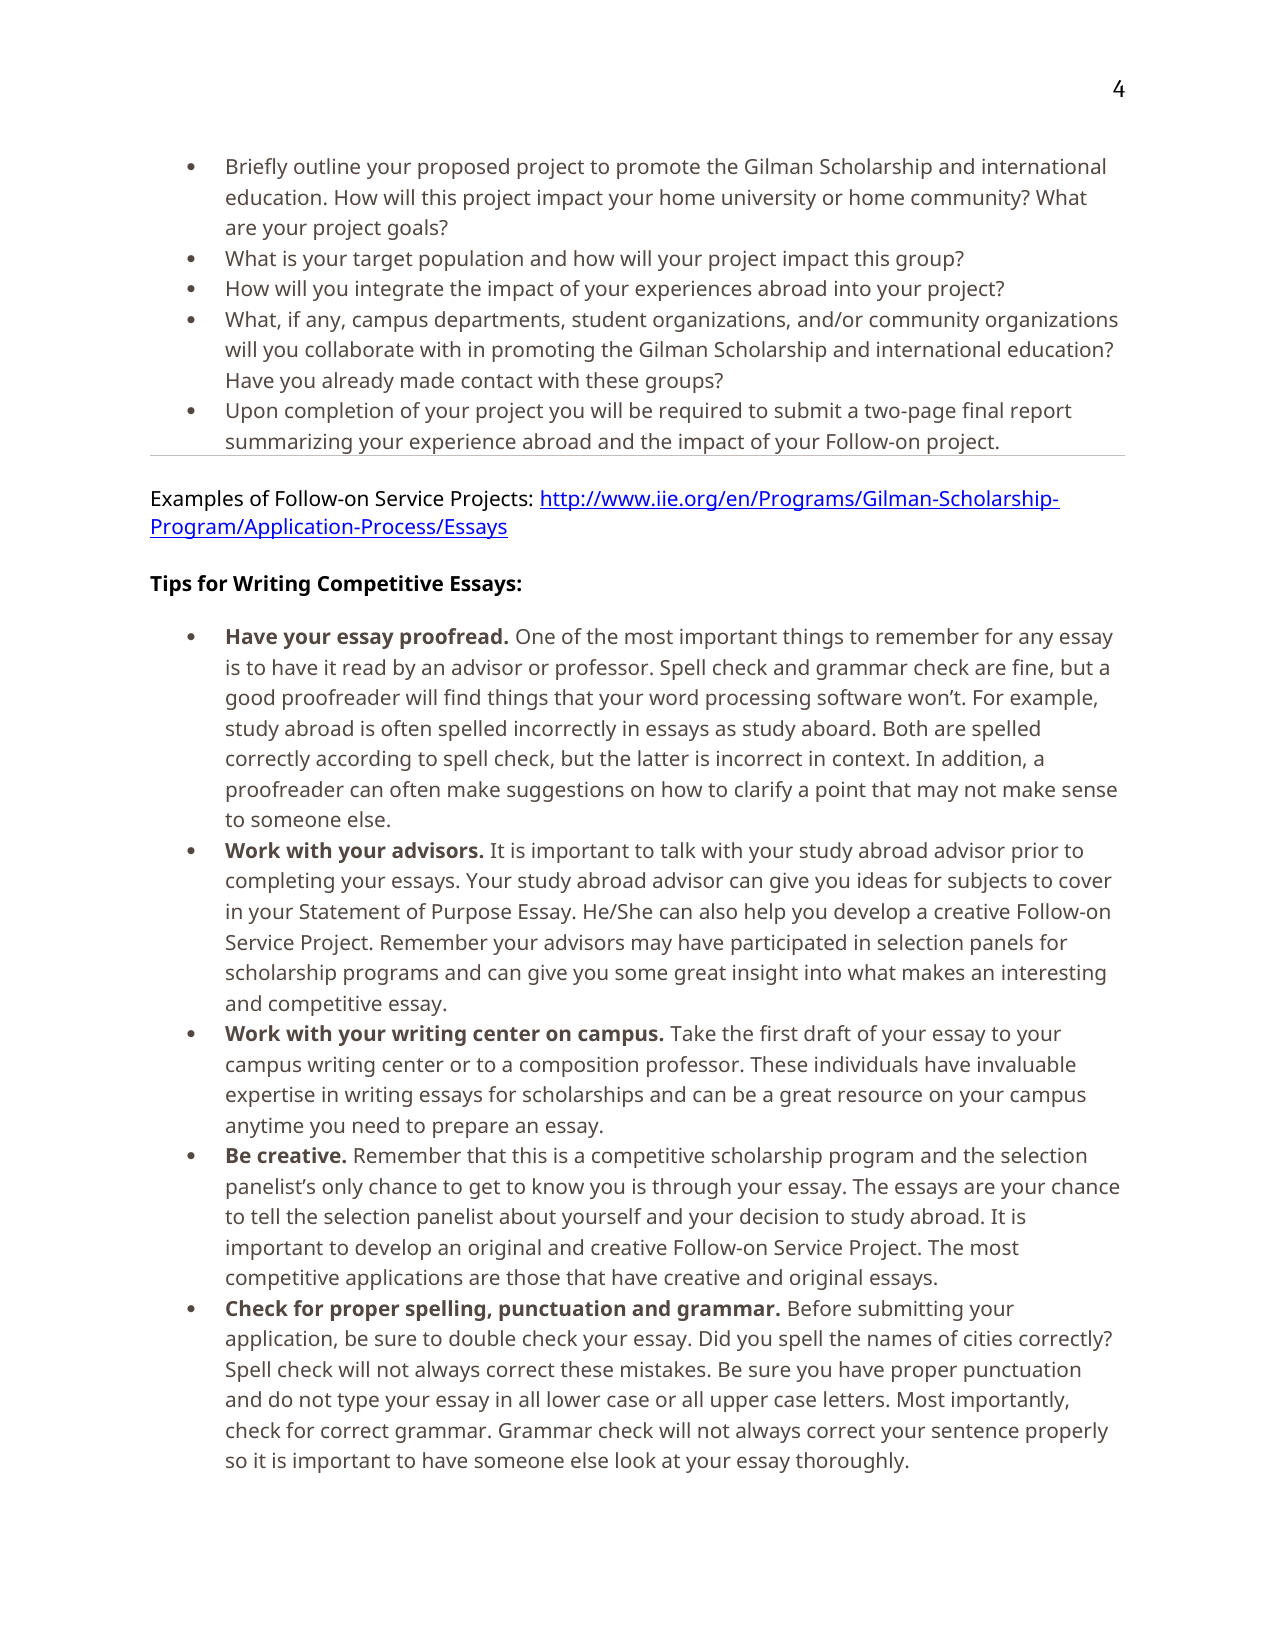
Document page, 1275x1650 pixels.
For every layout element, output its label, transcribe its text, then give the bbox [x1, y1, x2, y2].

list How will you integrate the impact of your experiences abroad into your project? [187, 272, 1125, 303]
list Have your essay proofread. One of the most important things to remember for any essay is to have it read by an advisor or professor. Spell check and grammar check are fine, but a good proofreader will find things that your word processing software won’t. For example, study abroad is often spelled incorrectly in essays as study aboard. Both are spelled correctly according to spell check, but the latter is incorrect in context. In addition, a proofreader can often make suggestions on how to clarify a point that may not make sense to someone else. [187, 620, 1125, 834]
text Tips for Writing Competitive Essays: [150, 569, 1125, 598]
list Work with your writing center on campus. Take the first draft of your essay to your campus writing center or to a composition professor. These individuals have invaluable expertise in writing essays for scholarships and can be a great resource on your campus anytime you need to prepare an essay. [187, 1017, 1125, 1139]
list Be creative. Remember that this is a competitive scholarship program and the selection panelist’s only chance to get to know you is through your essay. The essays are your chance to tell the selection panelist about yourself and your decision to study abroad. It is important to develop an original and creative Follow-on Service Project. The most competitive applications are those that have creative and original essays. [187, 1139, 1125, 1292]
list Briefly outline your proposed project to promote the Gilman Scholarship and international education. How will this project impact your home university or home community? What are your project goals? [187, 150, 1125, 242]
text Examples of Follow-on Service Projects: http://www.iie.org/en/Programs/Gilman-Scholarship-Program/Application-Process/Essays [150, 484, 1125, 541]
list Check for proper spelling, punctuation and grammar. Before submitting your application, be sure to double check your essay. Did you spell the names of cities correctly? Spell check will not always correct these mistakes. Be sure you have proper punctuation and do not type your essay in all lower case or all upper case letters. Most importantly, check for correct grammar. Grammar check will not always correct your sentence properly so it is important to have someone else look at your essay thoroughly. [187, 1292, 1125, 1475]
list Work with your advisors. It is important to talk with your study abroad advisor prior to completing your essays. Your study abroad advisor can give you ideas for subjects to cover in your Statement of Purpose Essay. He/She can also help you develop a creative Follow-on Service Project. Remember your advisors may have participated in selection panels for scholarship programs and can give you some great insight into what makes an interesting and competitive essay. [187, 834, 1125, 1017]
list Upon completion of your project you will be required to submit a two-page final report summarizing your experience abroad and the impact of your Follow-on project. [187, 394, 1125, 455]
list What is your target population and how will your project impact this group? [187, 242, 1125, 272]
list What, if any, campus departments, student organizations, and/or community organizations will you collaborate with in promoting the Gilman Scholarship and international education? Have you already made contact with these groups? [187, 303, 1125, 394]
